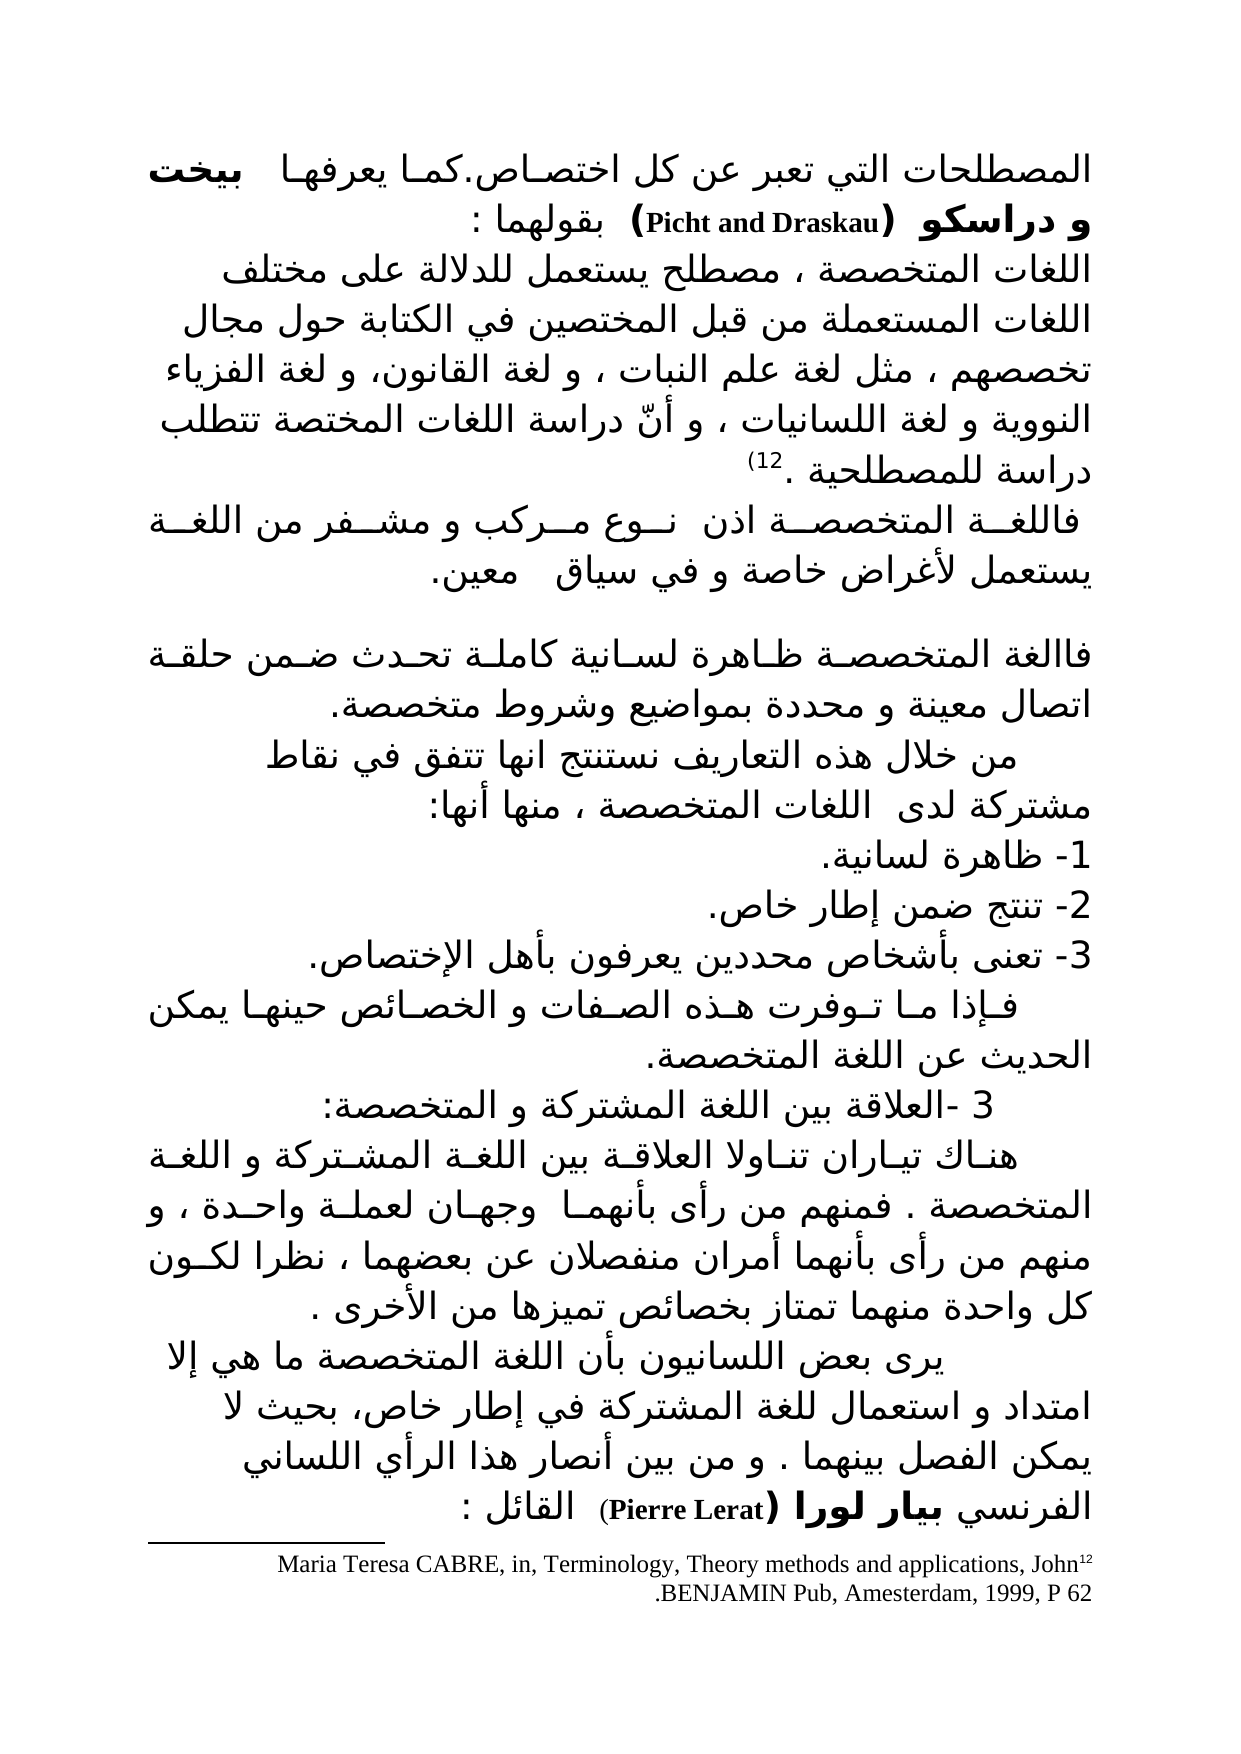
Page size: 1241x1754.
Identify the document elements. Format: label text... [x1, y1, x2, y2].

text 1- ظاهرة لسانية. [148, 833, 1093, 877]
text 2- تنتج ضمن إطار خاص. [148, 883, 1093, 927]
text 3- تعنى بأشخاص محددين يعرفون بأهل الإختصاص. [148, 934, 1093, 977]
text اللغات المتخصصة ، مصطلح يستعمل للدلالة على مختلف اللغات المستعملة من قبل المختصين في الكتابة حول مجال تخصصهم ، مثل لغة علم النبات ، و لغة القانون، و لغة الفزياء النووية و لغة اللسانيات ، و أنّ دراسة اللغات المختصة تتطلب دراسة للمصطلحية .) [148, 248, 1093, 492]
text فإذا ما توفرت هذه الصفات و الخصائص حينها يمكن الحديث عن اللغة المتخصصة. [148, 984, 1093, 1077]
text هناك تياران تناولا العلاقة بين اللغة المشتركة و اللغة المتخصصة . فمنهم من رأى بأنهما وجهان لعملة واحدة ، و منهم من رأى بأنهما أمران منفصلان عن بعضهما ، نظرا لكون كل واحدة منهما تمتاز بخصائص تميزها من الأخرى . [148, 1134, 1093, 1328]
text من خلال هذه التعاريف نستنتج انها تتفق في نقاط مشتركة لدى اللغات المتخصصة ، منها أنها: [148, 733, 1093, 827]
text 3 -العلاقة بين اللغة المشتركة و المتخصصة: [148, 1084, 1093, 1128]
text فاللغة المتخصصة اذن نوع مركب و مشفر من اللغة يستعمل لأغراض خاصة و في سياق معين. [148, 498, 1093, 592]
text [148, 148, 1093, 241]
text فاالغة المتخصصة ظاهرة لسانية كاملة تحدث ضمن حلقة اتصال معينة و محددة بمواضيع وشروط متخصصة. [148, 633, 1093, 727]
text يرى بعض اللسانيون بأن اللغة المتخصصة ما هي إلا امتداد و استعمال للغة المشتركة في إطار خاص، بحيث لا يمكن الفصل بينهما . و من بين أنصار هذا الرأي اللساني الفرنسي بيار لورا (Pierre Lerat) القائل : [148, 1334, 1093, 1528]
